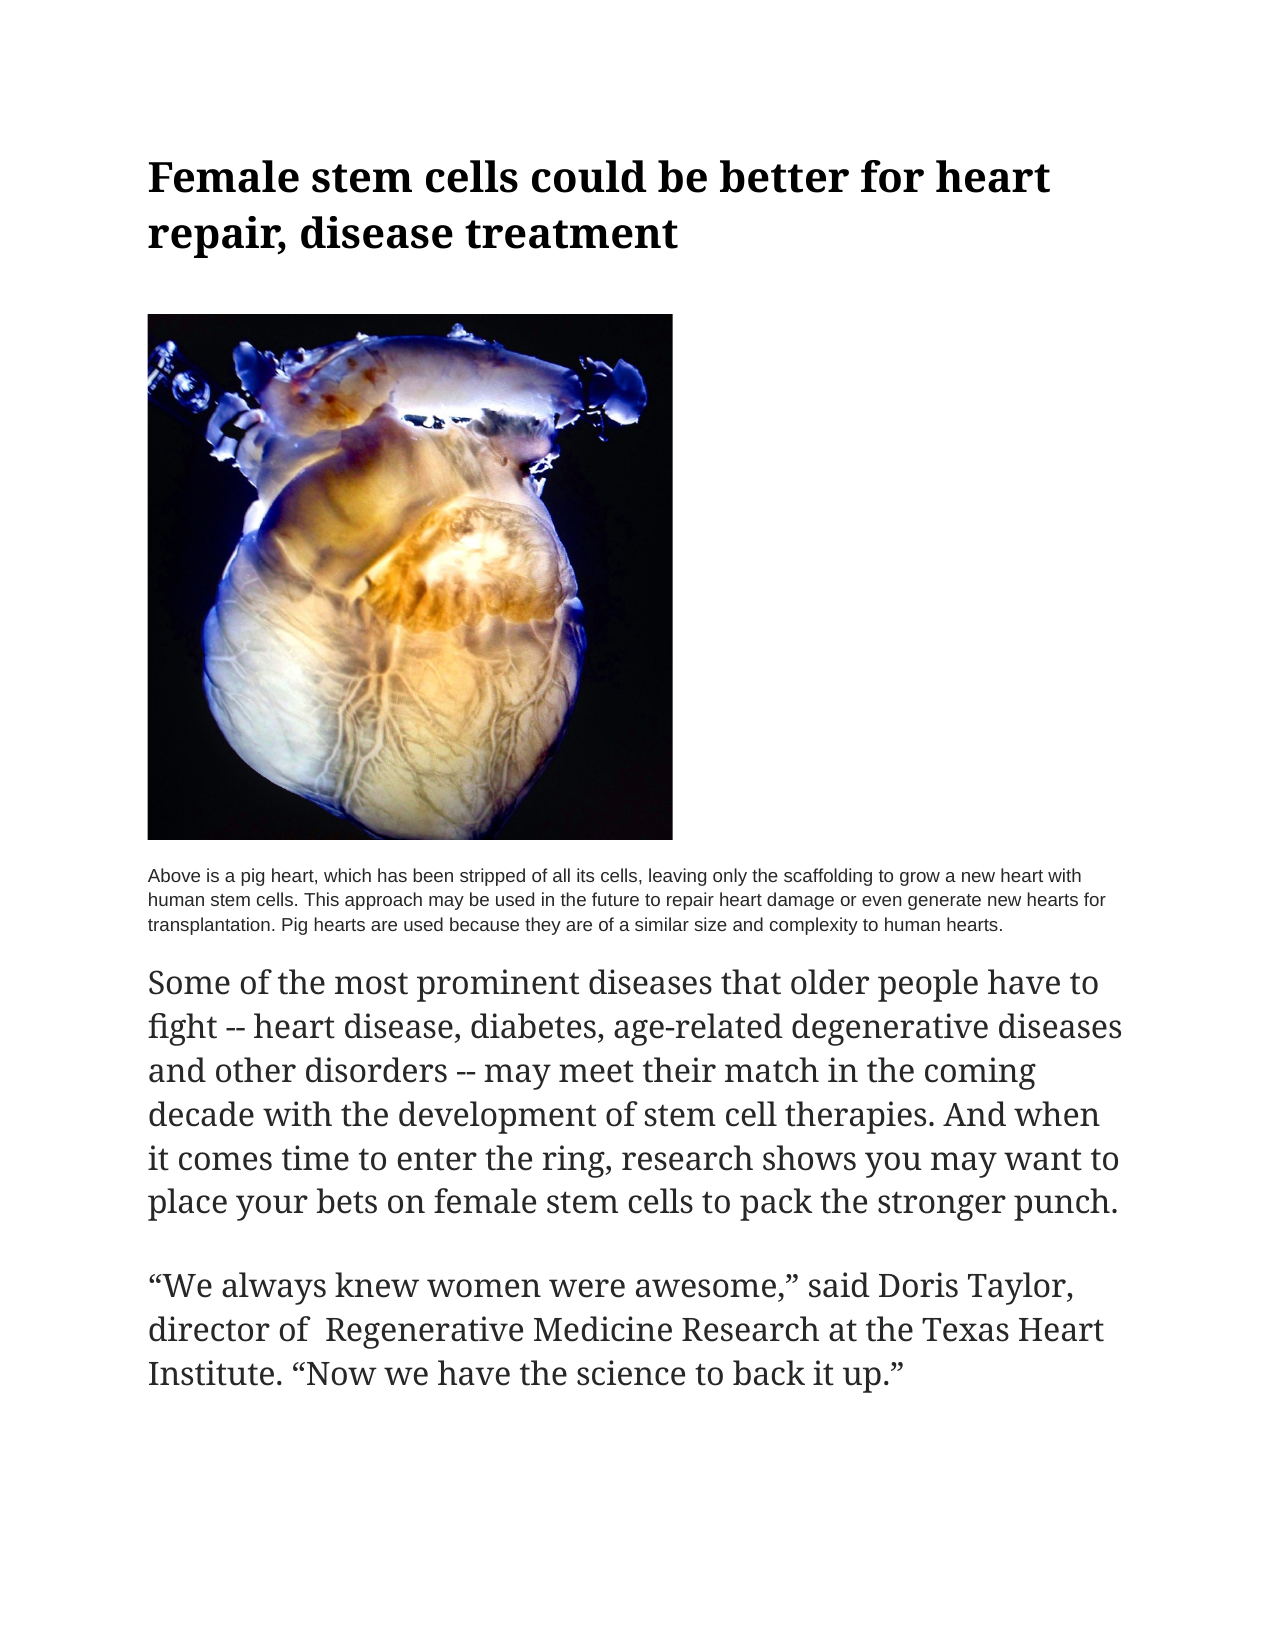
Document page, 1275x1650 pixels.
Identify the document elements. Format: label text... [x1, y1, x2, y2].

text Above is a pig heart, which has been stripped of all its cells, leaving only the scaffolding to grow a new heart with human stem cells. This approach may be used in the future to repair heart damage or even generate new hearts for transplantation. Pig hearts are used because they are of a similar size and complexity to human hearts. [148, 864, 1127, 936]
text Female stem cells could be better for heart repair, disease treatment [148, 148, 1127, 261]
text Some of the most prominent diseases that older people have to fight -- heart disease, diabetes, age-related degenerative diseases and other disorders -- may meet their match in the coming decade with the development of stem cell therapies. And when it comes time to enter the ring, research shows you may want to place your bets on female stem cells to pack the stronger punch. [148, 960, 1127, 1223]
text “We always knew women were awesome,” said Doris Taylor, director of Regenerative Medicine Research at the Texas Heart Institute. “Now we have the science to back it up.” [148, 1262, 1127, 1394]
picture [147, 314, 673, 840]
